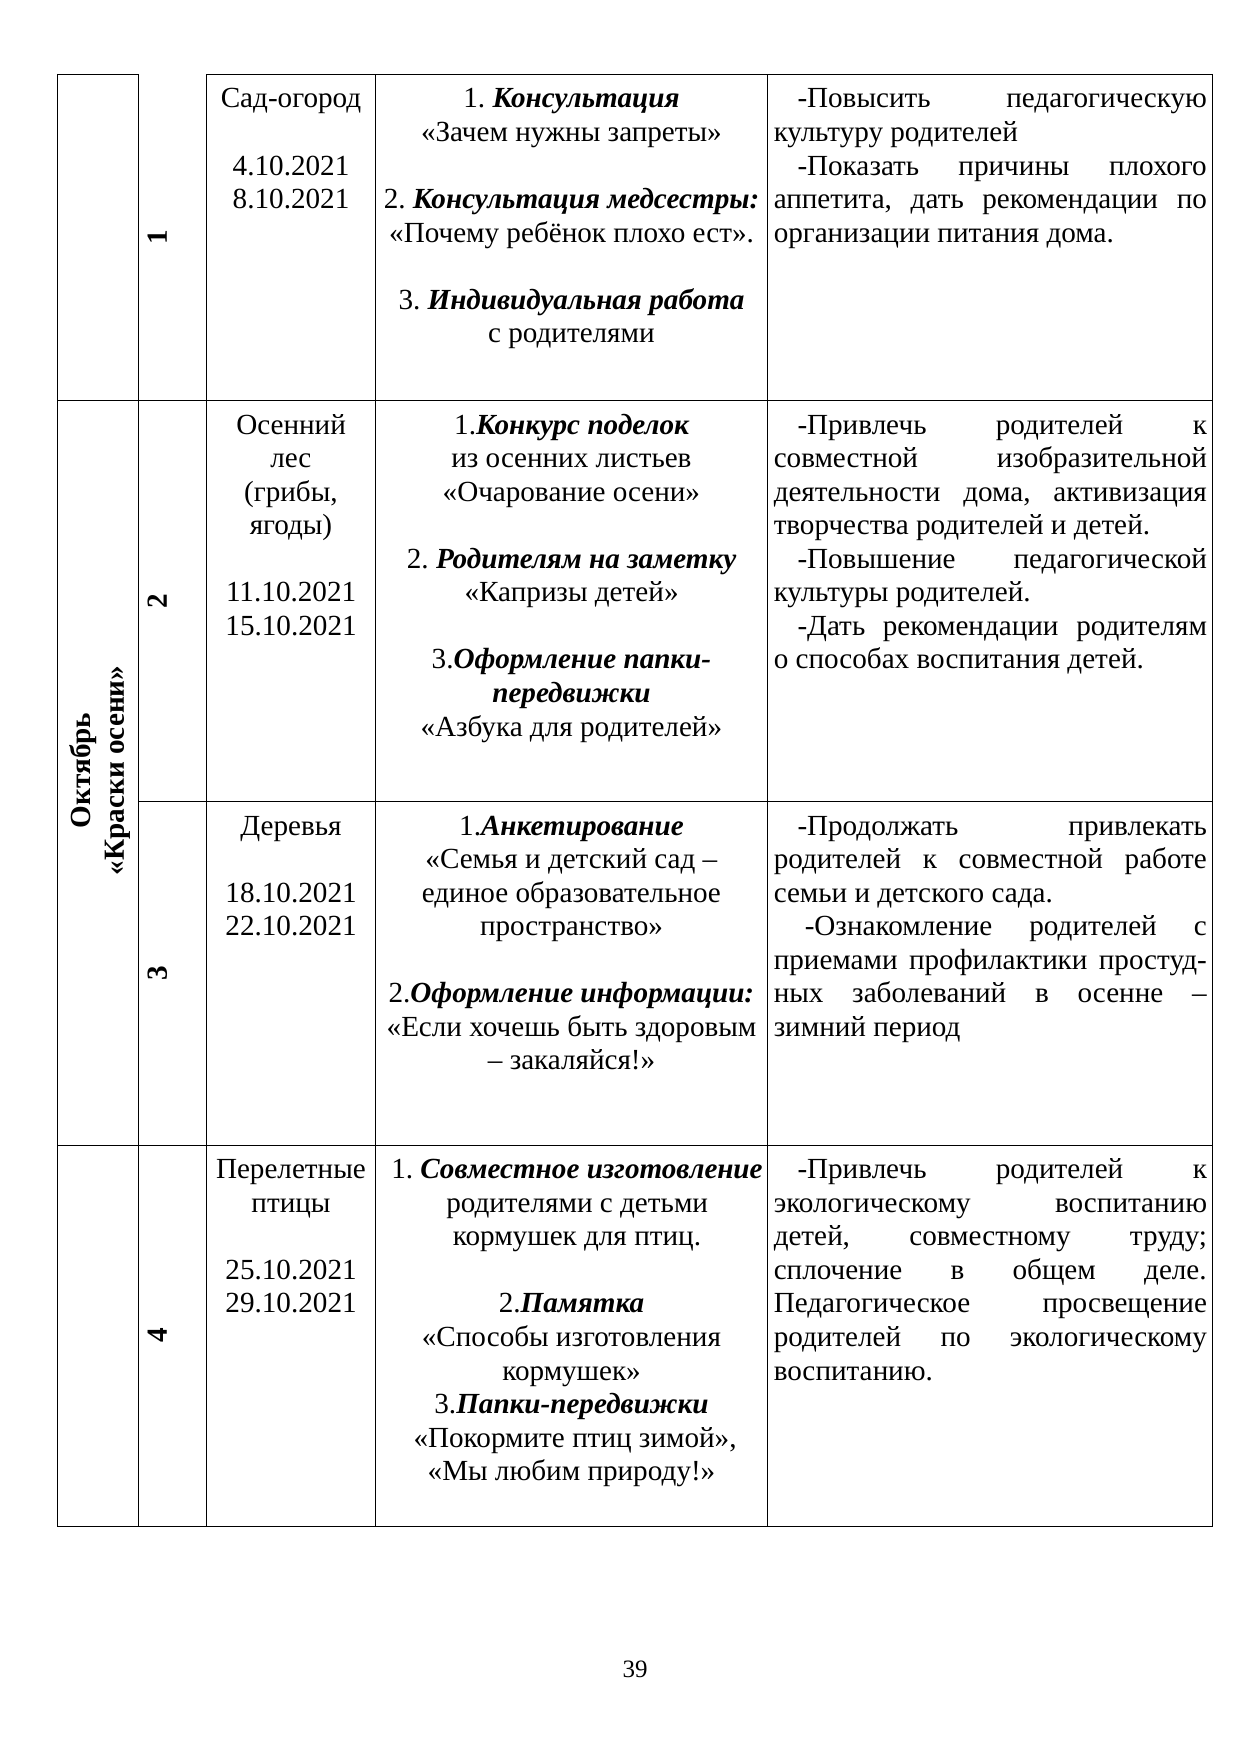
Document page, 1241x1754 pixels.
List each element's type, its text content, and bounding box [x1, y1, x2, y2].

table_cell 1. Консультация «Зачем нужны запреты» 2. Консультация медсестры: «Почему ребёнок плохо ест». 3. Индивидуальная работа с родителями [376, 75, 767, 400]
table_cell 1. Совместное изготовление родителями с детьми кормушек для птиц. 2.Памятка «Способы изготовления кормушек» 3.Папки-передвижки «Покормите птиц зимой», «Мы любим природу!» [376, 1146, 767, 1526]
table_cell Октябрь «Краски осени» [58, 401, 138, 1144]
table_cell 1 [139, 74, 206, 400]
table_cell Деревья 18.10.2021 22.10.2021 [207, 802, 375, 1144]
table_cell 1.Конкурс поделок из осенних листьев «Очарование осени» 2. Родителям на заметку «Капризы детей» 3.Оформление папки-передвижки «Азбука для родителей» [376, 401, 767, 801]
table_cell -Продолжать привлекать родителей к совместной работе семьи и детского сада. -Ознакомление родителей с приемами профилактики простуд-ных заболеваний в осенне – зимний период [768, 802, 1212, 1144]
table_cell 4 [139, 1146, 206, 1526]
table_cell Осенний лес (грибы, ягоды) 11.10.2021 15.10.2021 [207, 401, 375, 801]
table_cell [58, 1146, 138, 1526]
table_cell -Повысить педагогическую культуру родителей -Показать причины плохого аппетита, дать рекомендации по организации питания дома. [768, 75, 1212, 400]
table_cell 1.Анкетирование «Семья и детский сад – единое образовательное пространство» 2.Оформление информации: «Если хочешь быть здоровым – закаляйся!» [376, 802, 767, 1144]
table_cell 2 [139, 401, 206, 801]
table_cell -Привлечь родителей к совместной изобразительной деятельности дома, активизация творчества родителей и детей. -Повышение педагогической культуры родителей. -Дать рекомендации родителям о способах воспитания детей. [768, 401, 1212, 801]
table_cell -Привлечь родителей к экологическому воспитанию детей, совместному труду; сплочение в общем деле. Педагогическое просвещение родителей по экологическому воспитанию. [768, 1146, 1212, 1526]
table_cell Перелетные птицы 25.10.2021 29.10.2021 [207, 1146, 375, 1526]
table_cell [58, 75, 138, 400]
table_cell 3 [139, 802, 206, 1144]
table_cell Сад-огород 4.10.2021 8.10.2021 [207, 75, 375, 400]
